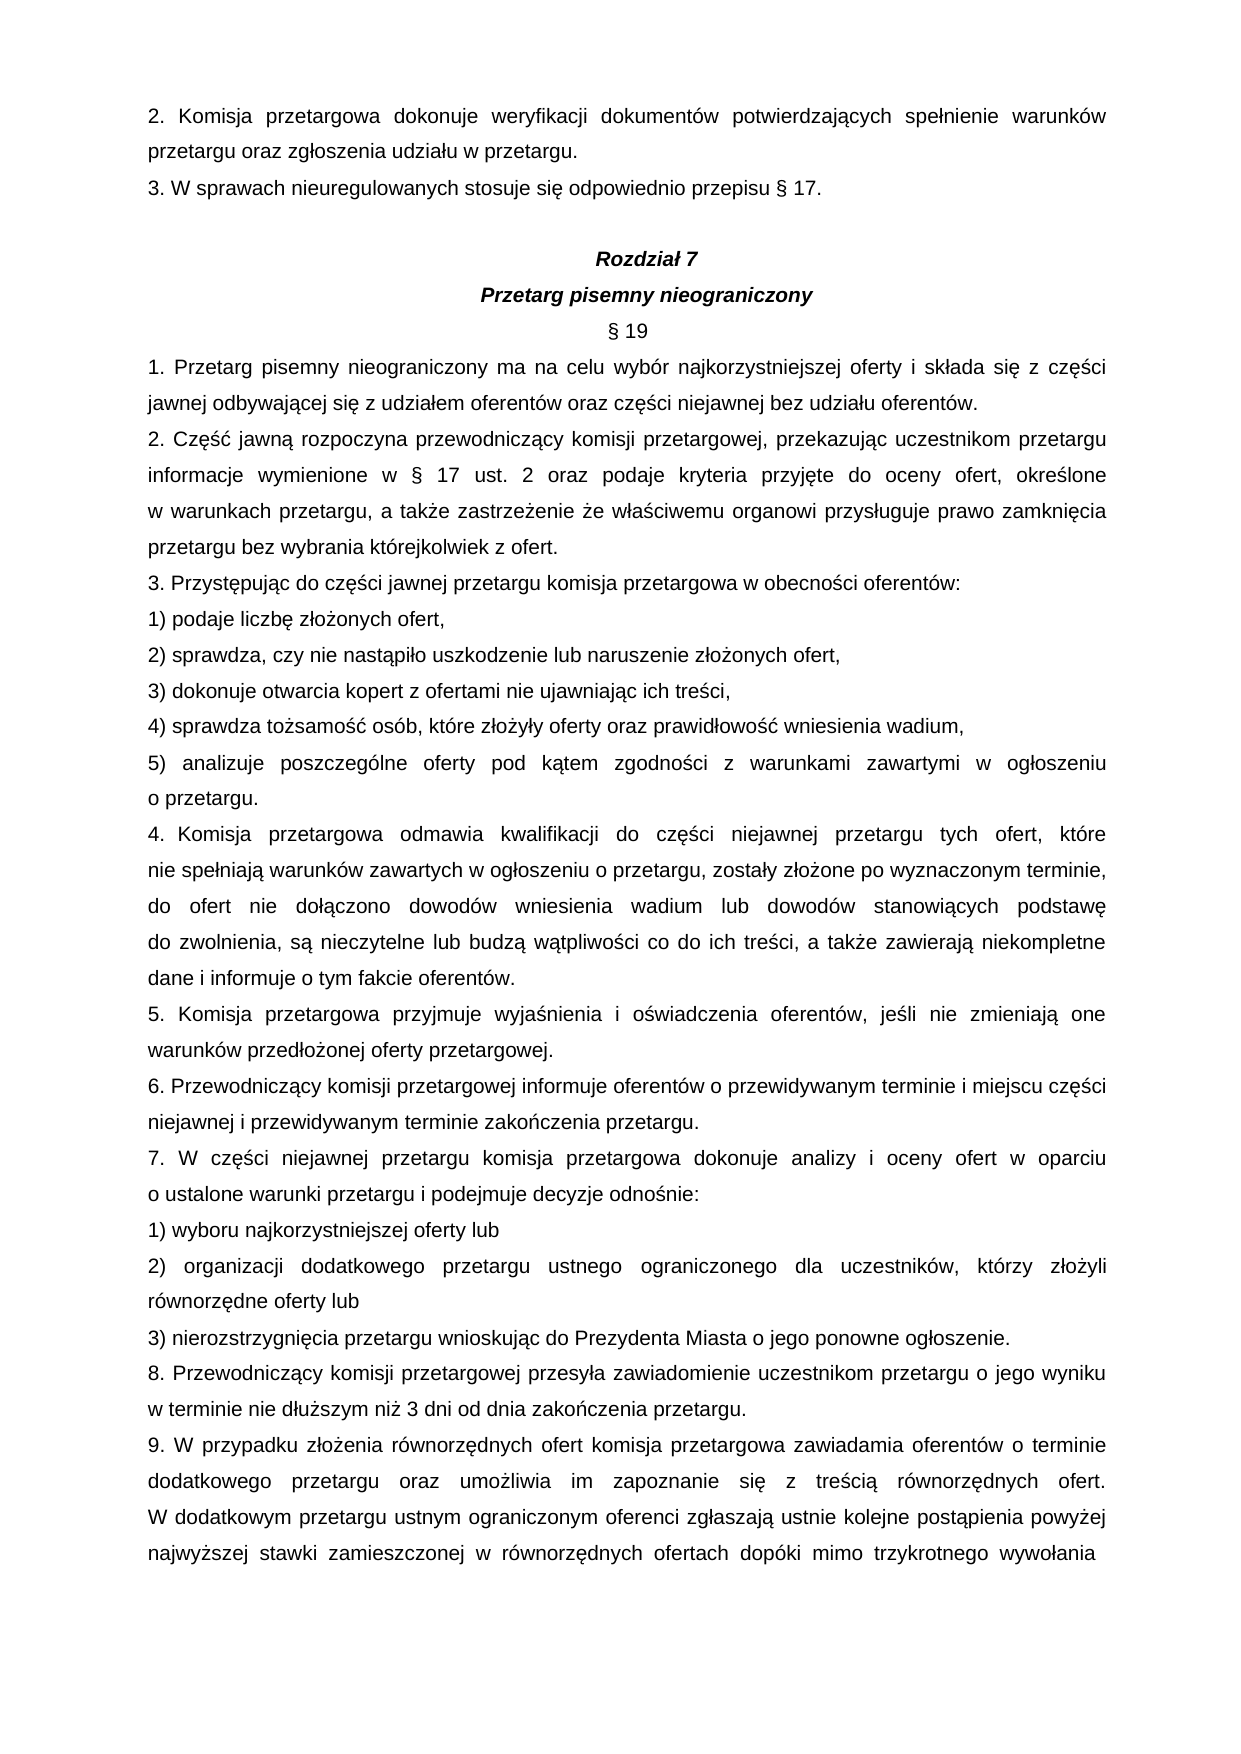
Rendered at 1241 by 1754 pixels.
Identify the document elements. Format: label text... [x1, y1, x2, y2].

text 5) analizuje poszczególne oferty pod kątem zgodności z warunkami zawartymi w ogłoszeniu o przetargu. [148, 750, 1107, 810]
text 3. Przystępując do części jawnej przetargu komisja przetargowa w obecności oferentów: [148, 571, 1107, 594]
text 2) sprawdza, czy nie nastąpiło uszkodzenie lub naruszenie złożonych ofert, [148, 642, 1107, 666]
text 4) sprawdza tożsamość osób, które złożyły oferty oraz prawidłowość wniesienia wadium, [148, 714, 1107, 738]
list 3. W sprawach nieuregulowanych stosuje się odpowiednio przepisu § 17. [148, 175, 1107, 199]
text 7. W części niejawnej przetargu komisja przetargowa dokonuje analizy i oceny ofert w oparciu o ustalone warunki przetargu i podejmuje decyzje odnośnie: [148, 1146, 1107, 1206]
text 3) nierozstrzygnięcia przetargu wnioskując do Prezydenta Miasta o jego ponowne ogłoszenie. [148, 1325, 1107, 1349]
text 4. Komisja przetargowa odmawia kwalifikacji do części niejawnej przetargu tych ofert, które nie spełniają warunków zawartych w ogłoszeniu o przetargu, zostały złożone po wyznaczonym terminie, do ofert nie dołączono dowodów wniesienia wadium lub dowodów stanowiących podstawę do zwolnienia, są nieczytelne lub budzą wątpliwości co do ich treści, a także zawierają niekompletne dane i informuje o tym fakcie oferentów. [148, 822, 1107, 990]
text 6. Przewodniczący komisji przetargowej informuje oferentów o przewidywanym terminie i miejscu części niejawnej i przewidywanym terminie zakończenia przetargu. [148, 1074, 1107, 1134]
text 3) dokonuje otwarcia kopert z ofertami nie ujawniając ich treści, [148, 678, 1107, 702]
text Przetarg pisemny nieograniczony [185, 283, 1107, 307]
text 1) podaje liczbę złożonych ofert, [148, 607, 1107, 631]
text § 19 [148, 319, 1107, 343]
text 2) organizacji dodatkowego przetargu ustnego ograniczonego dla uczestników, którzy złożyli równorzędne oferty lub [148, 1253, 1107, 1313]
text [148, 1433, 1107, 1565]
text 5. Komisja przetargowa przyjmuje wyjaśnienia i oświadczenia oferentów, jeśli nie zmieniają one warunków przedłożonej oferty przetargowej. [148, 1002, 1107, 1062]
text 8. Przewodniczący komisji przetargowej przesyła zawiadomienie uczestnikom przetargu o jego wyniku w terminie nie dłuższym niż 3 dni od dnia zakończenia przetargu. [148, 1361, 1107, 1421]
text 1) wyboru najkorzystniejszej oferty lub [148, 1217, 1107, 1241]
text 1. Przetarg pisemny nieograniczony ma na celu wybór najkorzystniejszej oferty i składa się z części jawnej odbywającej się z udziałem oferentów oraz części niejawnej bez udziału oferentów. [148, 355, 1107, 415]
text 2. Część jawną rozpoczyna przewodniczący komisji przetargowej, przekazując uczestnikom przetargu informacje wymienione w § 17 ust. 2 oraz podaje kryteria przyjęte do oceny ofert, określone w warunkach przetargu, a także zastrzeżenie że właściwemu organowi przysługuje prawo zamknięcia przetargu bez wybrania którejkolwiek z ofert. [148, 427, 1107, 559]
list 2. Komisja przetargowa dokonuje weryfikacji dokumentów potwierdzających spełnienie warunków przetargu oraz zgłoszenia udziału w przetargu. [148, 103, 1107, 163]
text Rozdział 7 [185, 247, 1107, 271]
